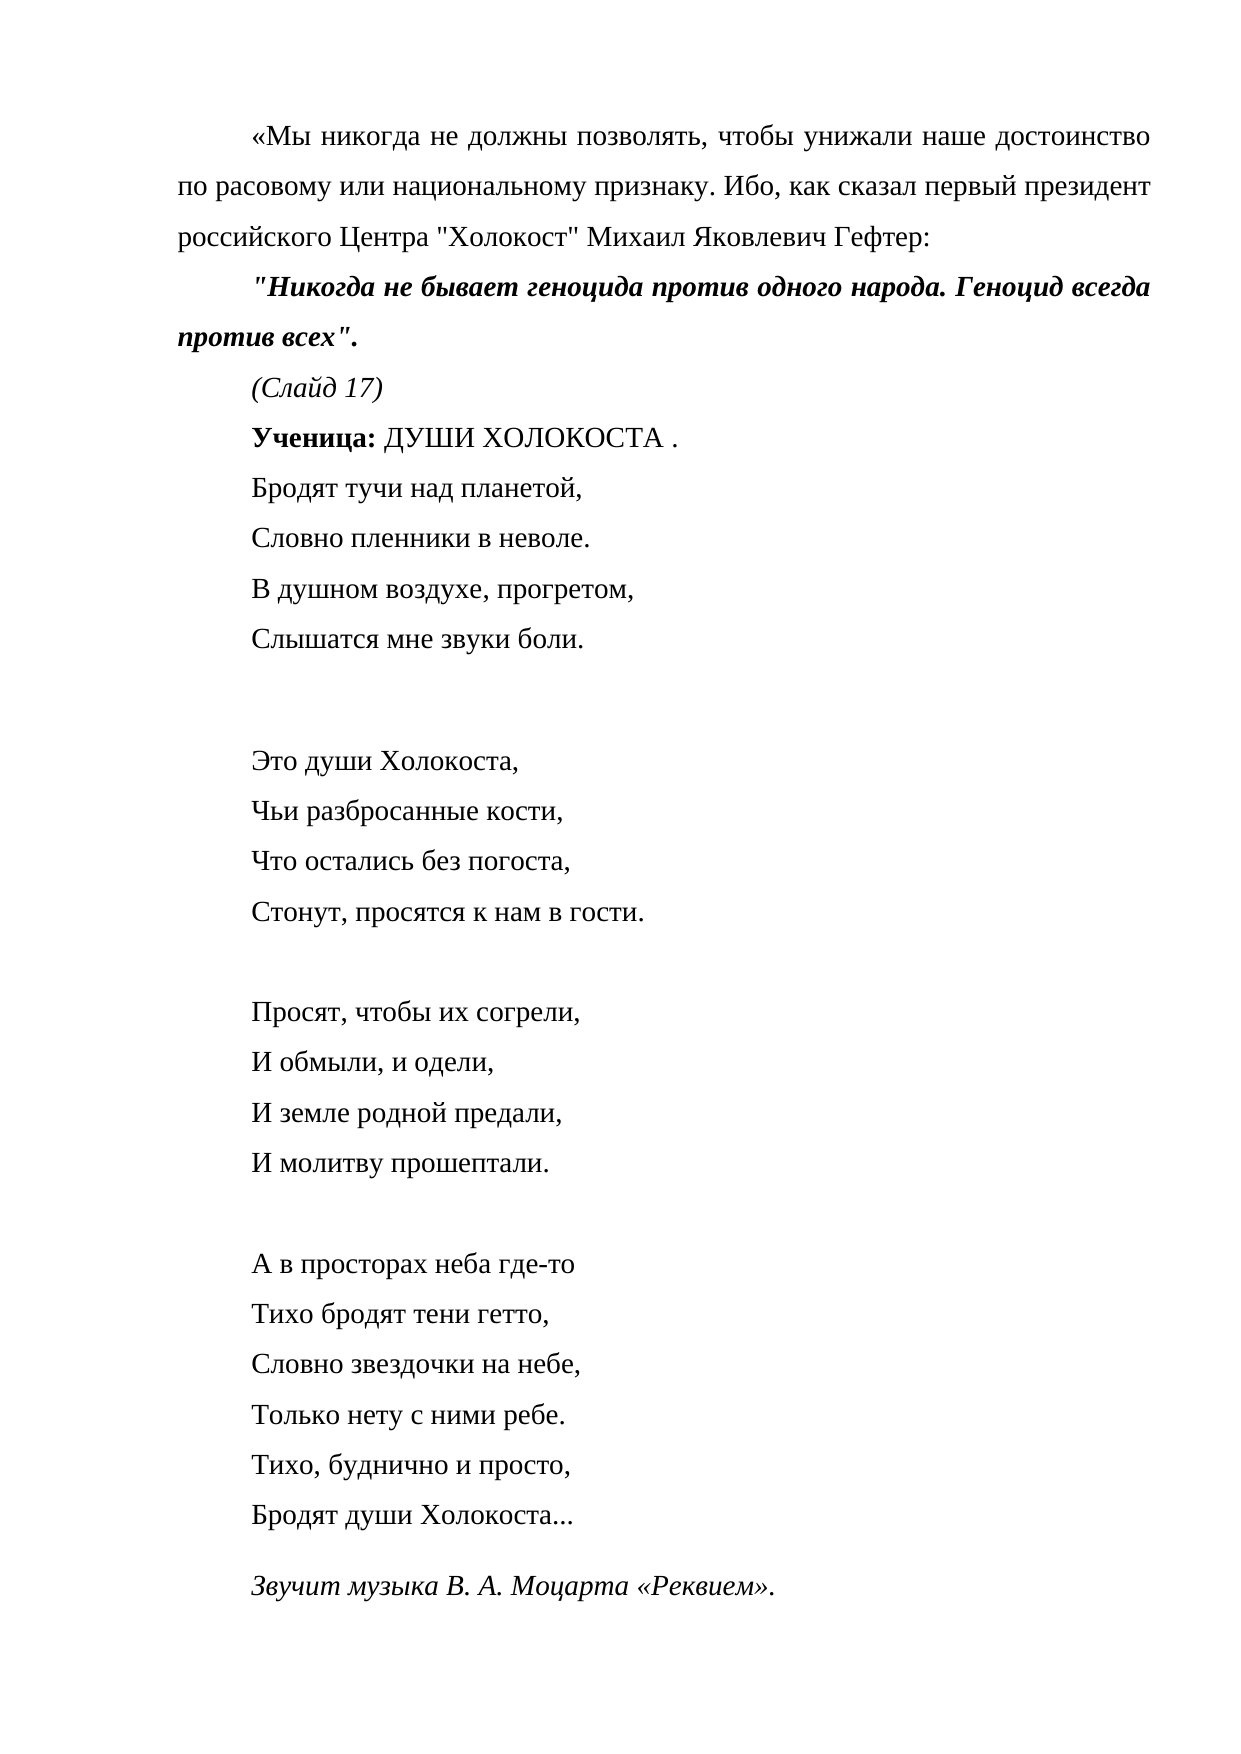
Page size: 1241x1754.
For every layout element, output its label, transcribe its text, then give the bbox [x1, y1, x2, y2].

text (Слайд 17) [177, 370, 1152, 403]
text Ученица: ДУШИ ХОЛОКОСТА . Бродят тучи над планетой, Словно пленники в неволе. В душном воздухе, прогретом, Слышатся мне звуки боли. [177, 420, 1152, 655]
text "Никогда не бывает геноцида против одного народа. Геноцид всегда против всех". [177, 269, 1152, 353]
text Звучит музыка В. А. Моцарта «Реквием». [177, 1568, 1152, 1602]
text Это души Холокоста, Чьи разбросанные кости, Что остались без погоста, Стонут, просятся к нам в гости. Просят, чтобы их согрели, И обмыли, и одели, И земле родной предали, И молитву прошептали. А в просторах неба где-то Тихо бродят тени гетто, Словно звездочки на небе, Только нету с ними ребе. Тихо, буднично и просто, Бродят души Холокоста... [177, 692, 1152, 1531]
text «Мы никогда не должны позволять, чтобы унижали наше достоинство по расовому или национальному признаку. Ибо, как сказал первый президент российского Центра "Холокост" Михаил Яковлевич Гефтер: [177, 118, 1152, 252]
